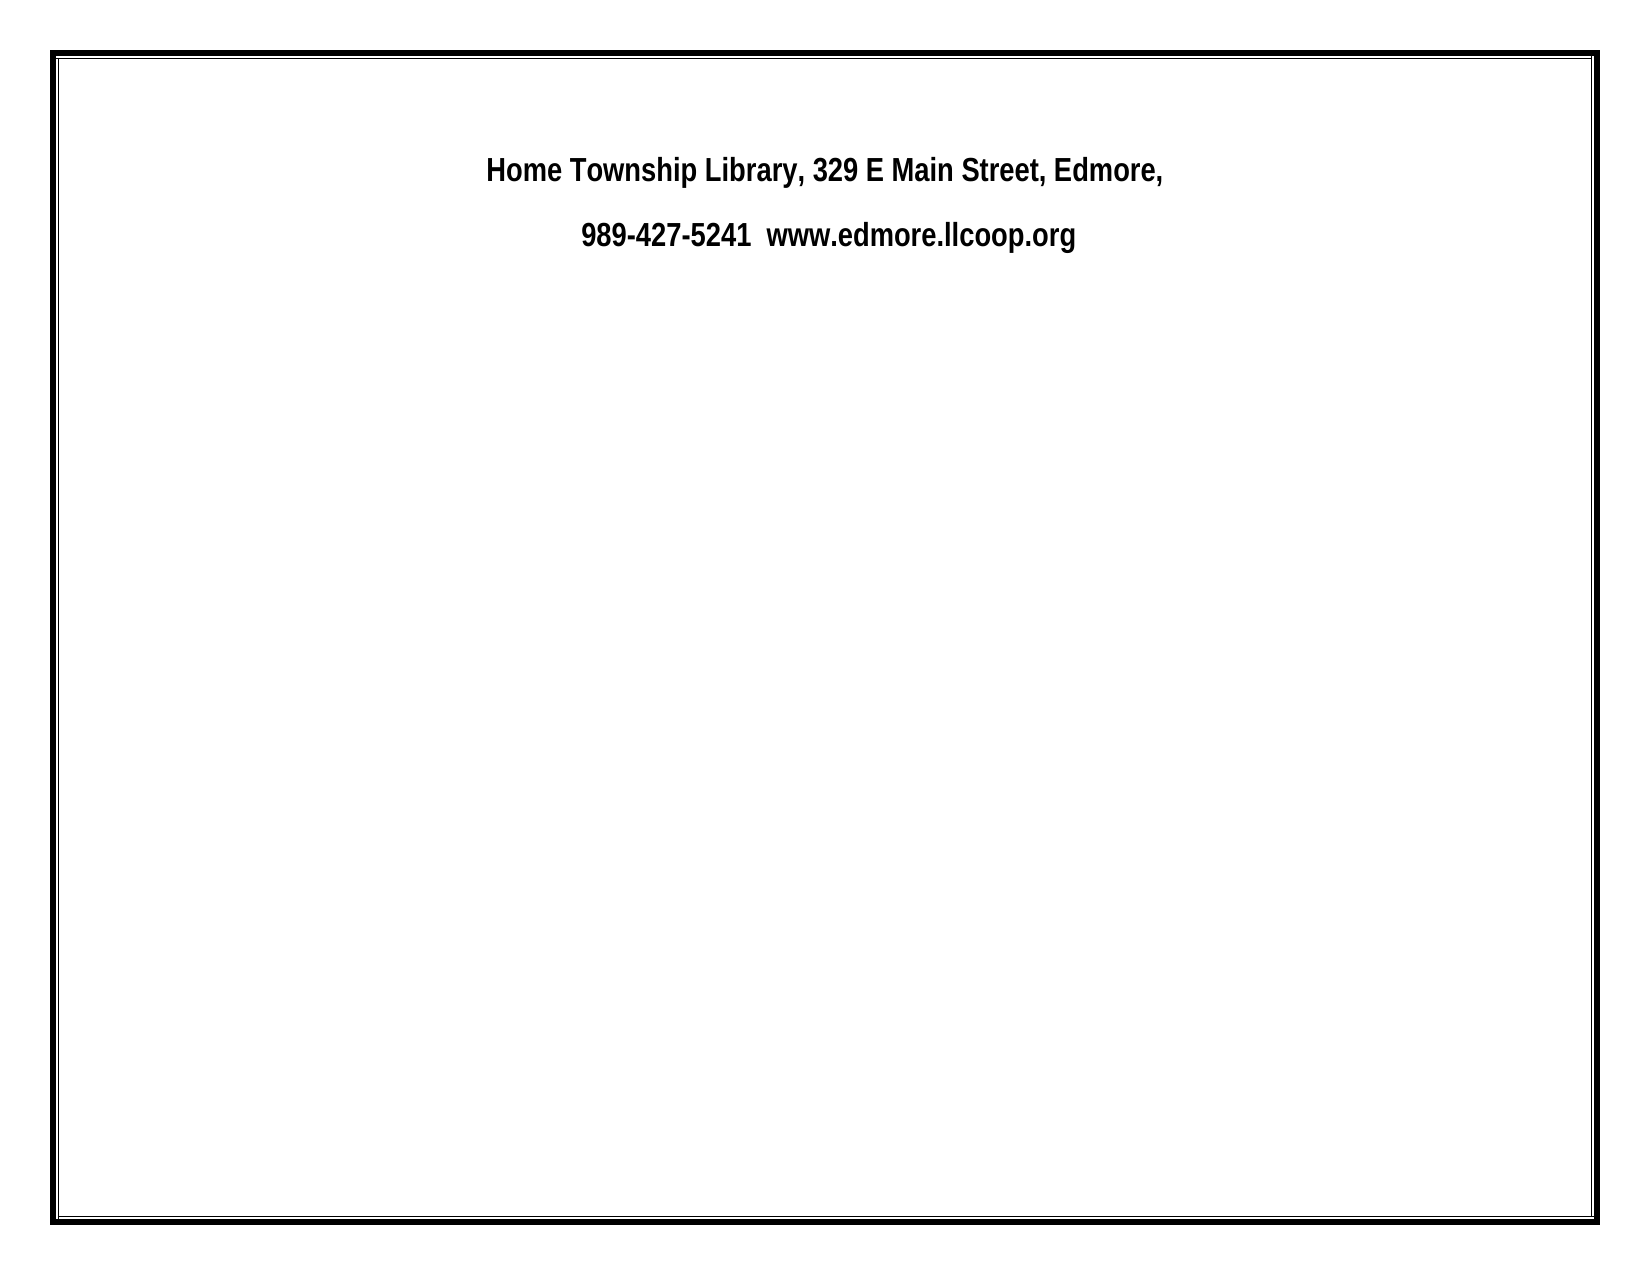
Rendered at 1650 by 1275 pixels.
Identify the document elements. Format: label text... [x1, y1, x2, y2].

text Home Township Library, 329 E Main Street, Edmore, [150, 150, 1500, 188]
text 989-427-5241 www.edmore.llcoop.org [150, 215, 1500, 253]
